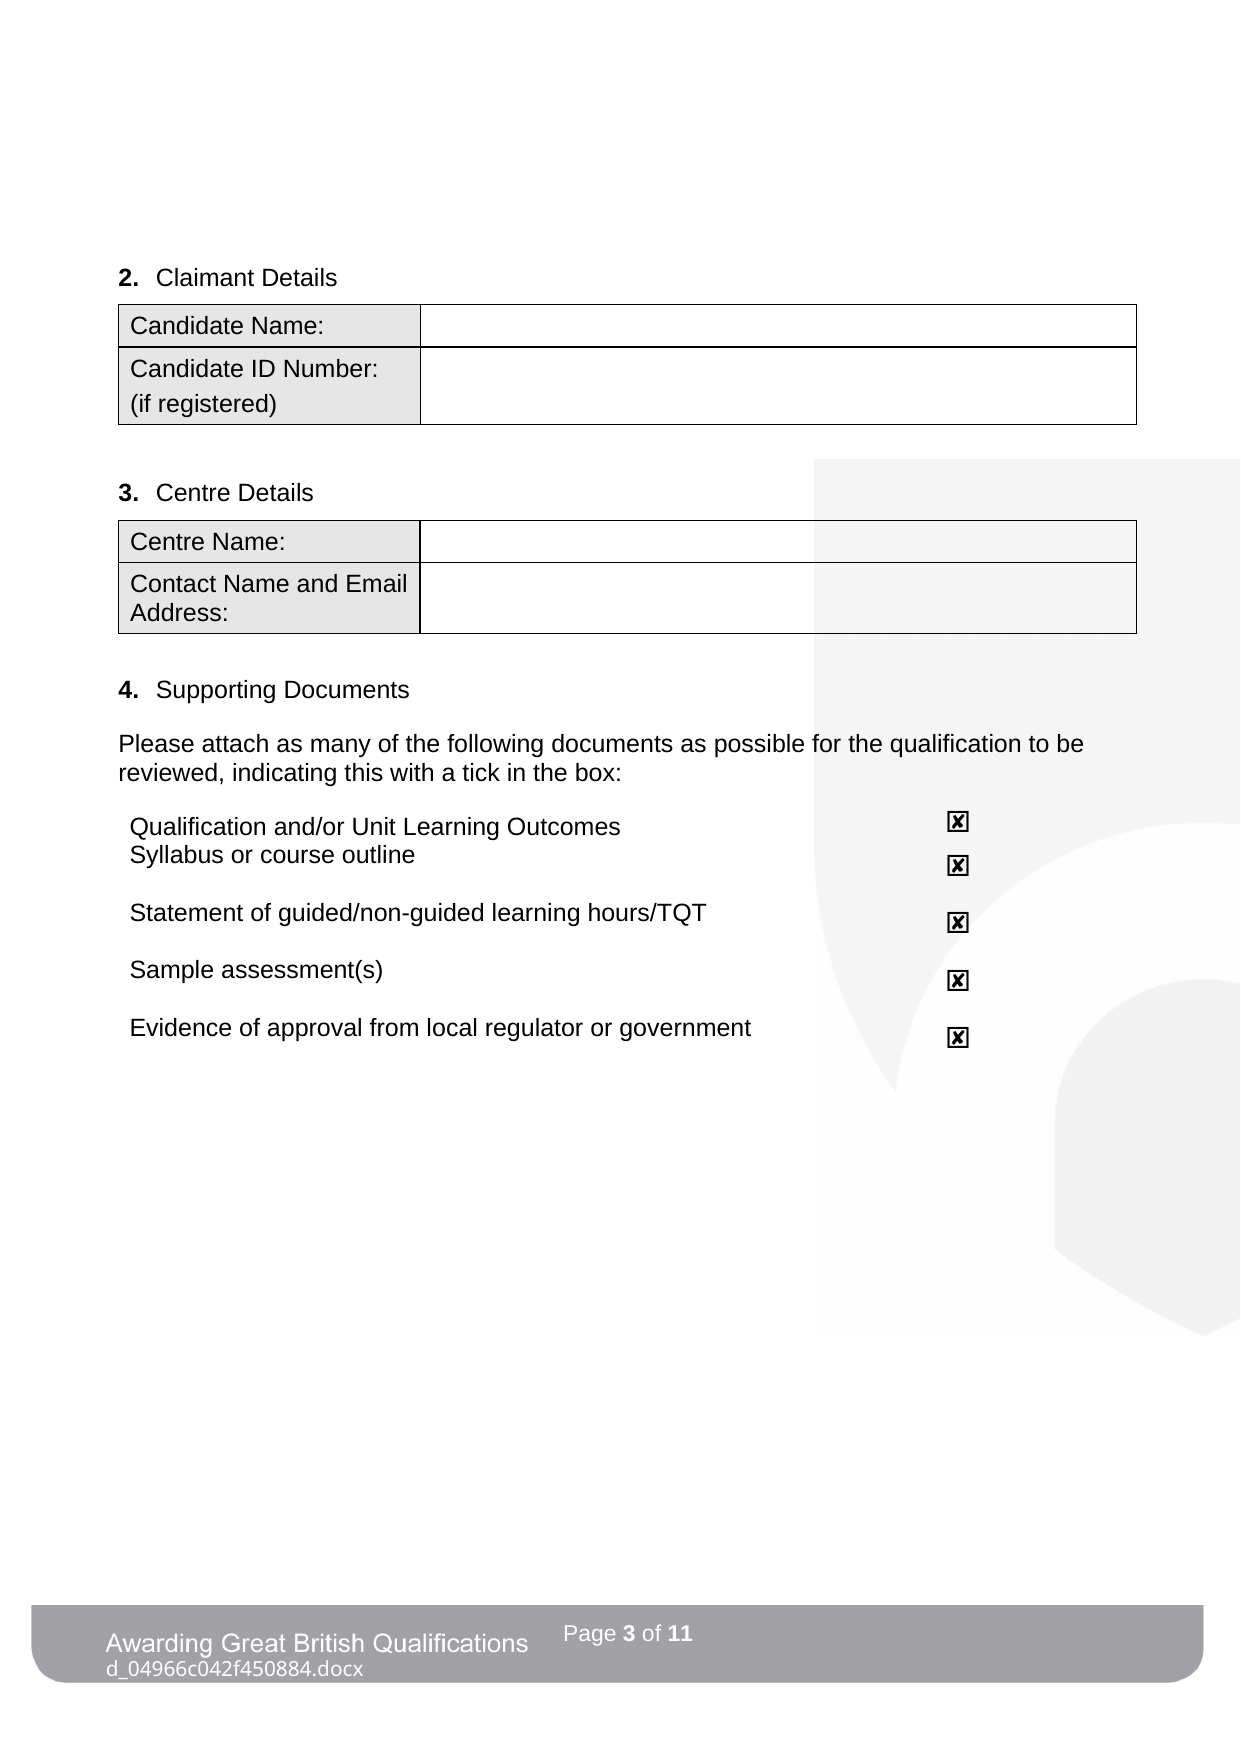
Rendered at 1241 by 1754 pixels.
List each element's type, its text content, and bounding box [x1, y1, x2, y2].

table_header [421, 521, 1136, 562]
list Supporting Documents [118, 675, 1137, 704]
table_header Candidate Name: [119, 305, 420, 346]
table_cell Sample assessment(s) [118, 955, 933, 1013]
picture [0, 1605, 1241, 1743]
table_header [421, 305, 1136, 346]
list Centre Details [118, 478, 1137, 507]
table_cell Candidate ID Number: (if registered) [119, 348, 420, 424]
table_cell Evidence of approval from local regulator or government [118, 1013, 933, 1070]
text Please attach as many of the following documents as possible for the qualification to be reviewed, indicating this with a tick in the box: [118, 729, 1137, 787]
table_cell Statement of guided/non-guided learning hours/TQT [118, 898, 933, 955]
picture [814, 459, 1241, 1336]
list Claimant Details [118, 263, 1137, 292]
table_cell Contact Name and Email Address: [119, 563, 419, 633]
table_header Centre Name: [119, 521, 419, 562]
table_cell [421, 348, 1136, 424]
table_header Qualification and/or Unit Learning Outcomes [118, 812, 933, 840]
table_cell Syllabus or course outline [118, 840, 933, 898]
table_cell [421, 563, 1136, 633]
